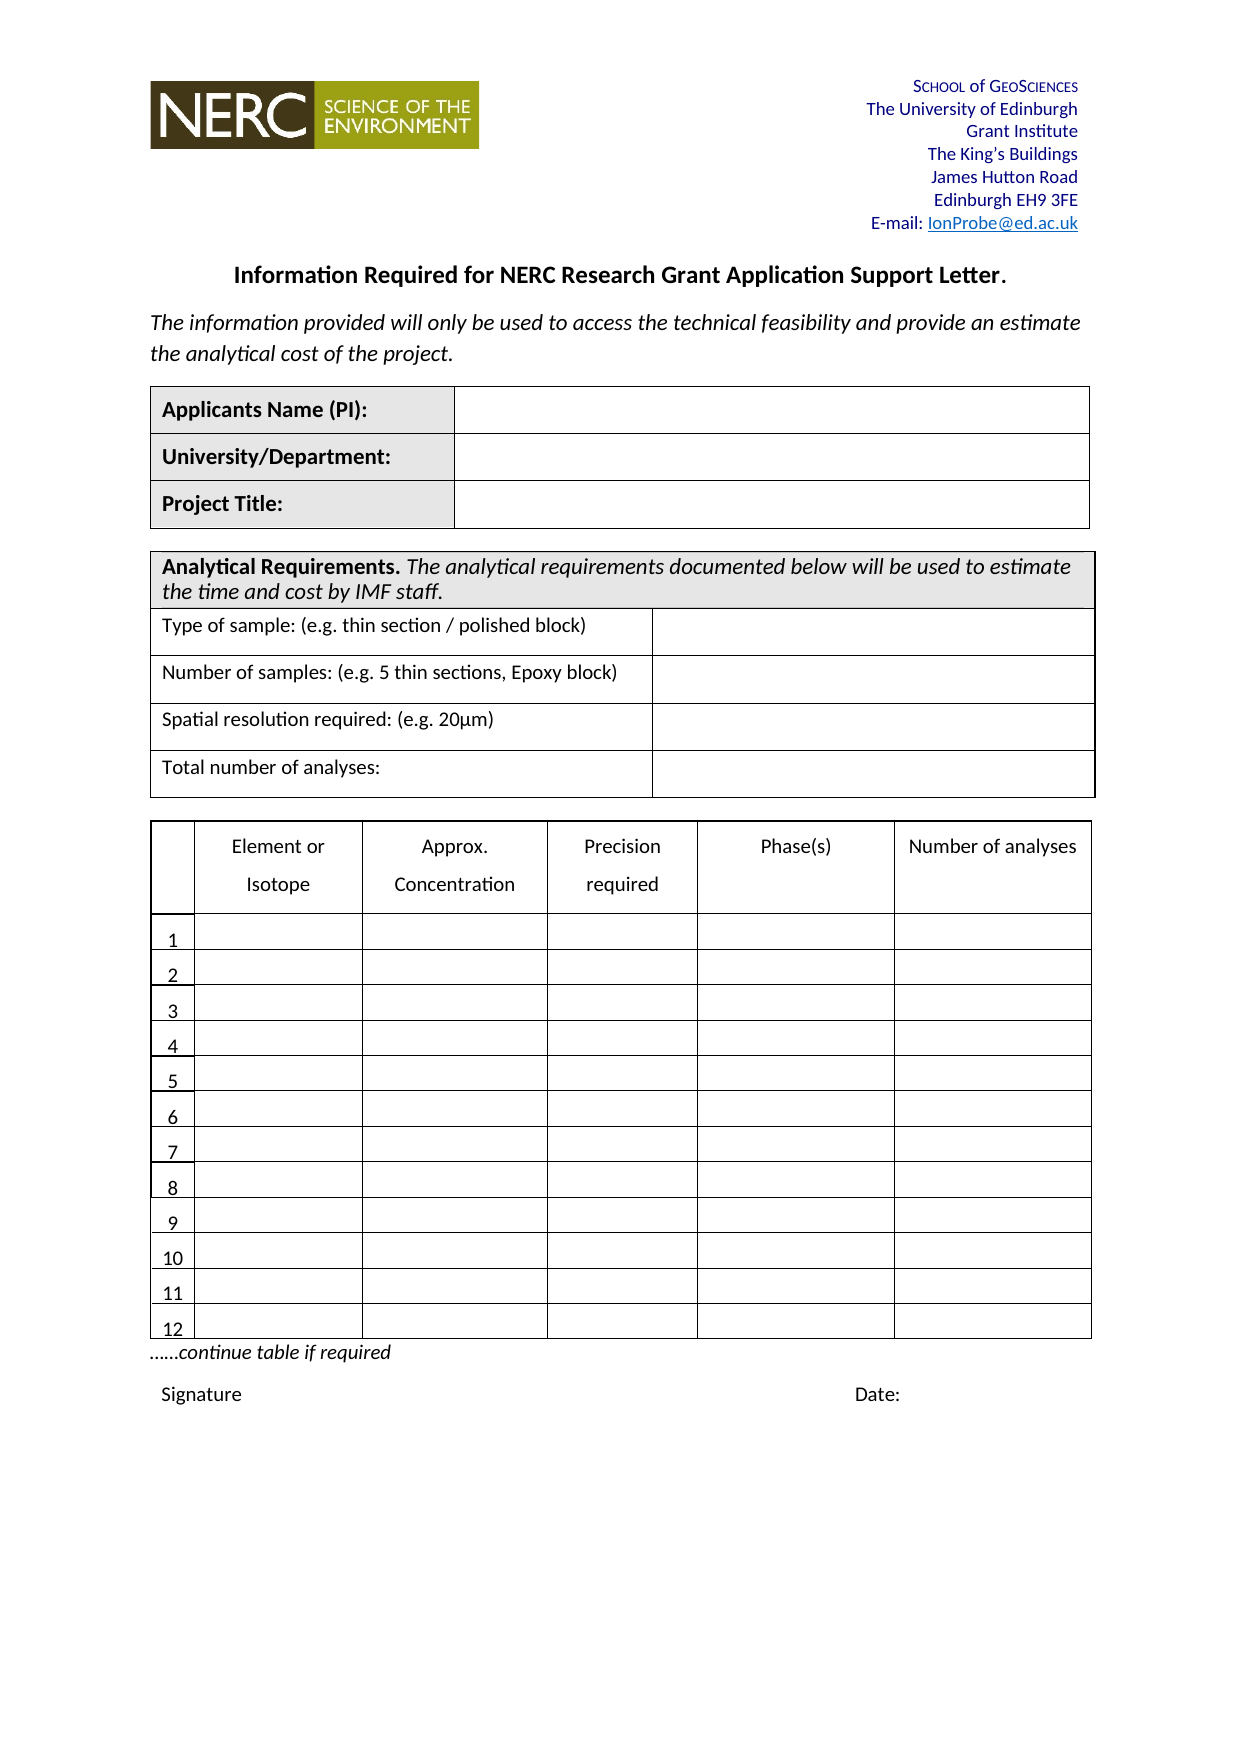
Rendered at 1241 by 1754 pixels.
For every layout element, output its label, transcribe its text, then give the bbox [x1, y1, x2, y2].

text The information provided will only be used to access the technical feasibility and provide an estimate the analytical cost of the project. [150, 308, 1090, 367]
table_cell [363, 1162, 547, 1197]
table_cell [653, 656, 1094, 702]
table_cell [548, 1162, 697, 1197]
table_cell Number of samples: (e.g. 5 thin sections, Epoxy block) [151, 656, 652, 702]
table_cell [548, 1056, 697, 1090]
table_cell 8 [152, 1163, 194, 1197]
table_cell [653, 704, 1094, 750]
table_cell [195, 1162, 362, 1197]
table_cell [548, 1198, 697, 1232]
table_cell [455, 434, 1089, 480]
table_cell 3 [152, 986, 194, 1019]
table_cell [698, 1269, 894, 1303]
table_cell [195, 1056, 362, 1090]
table_cell [363, 1304, 547, 1338]
table_cell [363, 914, 547, 949]
table_cell [363, 1198, 547, 1232]
table_cell Spatial resolution required: (e.g. 20µm) [151, 704, 652, 750]
table_cell [195, 1304, 362, 1338]
table_cell [895, 1233, 1091, 1267]
table_cell [895, 985, 1091, 1019]
table_cell [195, 1233, 362, 1267]
table_header Applicants Name (PI): [151, 387, 454, 433]
table_cell [195, 1198, 362, 1232]
table_cell Total number of analyses: [151, 751, 652, 797]
table_header [152, 822, 194, 913]
table_cell [698, 950, 894, 984]
table_cell 5 [152, 1057, 194, 1090]
table_cell [698, 1091, 894, 1126]
table_cell [548, 914, 697, 949]
table_cell [698, 985, 894, 1019]
table_cell [895, 950, 1091, 984]
table_cell [698, 1056, 894, 1090]
table_cell [548, 950, 697, 984]
table_cell [698, 1162, 894, 1197]
table_header Approx. Concentration [363, 822, 547, 913]
table_cell [895, 1198, 1091, 1232]
table_cell [698, 1233, 894, 1267]
table_cell 10 [151, 1233, 194, 1267]
table_cell [195, 1269, 362, 1303]
table_cell [195, 985, 362, 1019]
table_header Precision required [548, 822, 697, 913]
table_cell [455, 481, 1089, 527]
table_cell University/Department: [151, 434, 454, 480]
table_cell Project Title: [151, 481, 454, 527]
table_cell [548, 1021, 697, 1055]
text ……continue table if required [150, 1339, 1090, 1364]
table_cell [195, 1127, 362, 1161]
table_cell [195, 914, 362, 949]
table_header Number of analyses [895, 822, 1091, 913]
table_cell [895, 1127, 1091, 1161]
table_cell [195, 1021, 362, 1055]
table_cell 11 [151, 1269, 194, 1303]
table_header Date: [844, 1381, 1089, 1581]
table_header Signature [150, 1381, 843, 1581]
table_cell [363, 1127, 547, 1161]
table_cell [698, 1127, 894, 1161]
table_cell 2 [152, 950, 194, 984]
table_cell 9 [151, 1198, 194, 1232]
table_cell [195, 950, 362, 984]
table_cell [548, 1304, 697, 1338]
table_cell [895, 1269, 1091, 1303]
table_header Element or Isotope [195, 822, 362, 913]
table_cell [653, 751, 1094, 797]
text Information Required for NERC Research Grant Application Support Letter. [150, 259, 1090, 289]
table_cell [363, 950, 547, 984]
table_cell [698, 914, 894, 949]
table_header [455, 387, 1089, 433]
table_cell [895, 1056, 1091, 1090]
table_cell [363, 1056, 547, 1090]
table_cell [653, 609, 1094, 655]
table_cell [895, 1091, 1091, 1126]
table_cell [548, 985, 697, 1019]
table_cell 1 [152, 915, 194, 949]
table_cell [195, 1091, 362, 1126]
table_cell Type of sample: (e.g. thin section / polished block) [151, 609, 652, 655]
table_cell [895, 1162, 1091, 1197]
table_cell [548, 1269, 697, 1303]
table_cell 12 [151, 1304, 194, 1338]
table_cell [363, 1021, 547, 1055]
table_header Analytical Requirements. The analytical requirements documented below will be used to estimate the time and cost by IMF staff. [151, 552, 1094, 608]
table_cell 6 [152, 1092, 194, 1126]
table_cell [698, 1021, 894, 1055]
table_cell [698, 1304, 894, 1338]
table_cell [548, 1127, 697, 1161]
table_cell [363, 1233, 547, 1267]
table_cell [895, 914, 1091, 949]
table_cell [548, 1233, 697, 1267]
table_header Phase(s) [698, 822, 894, 913]
table_cell [895, 1021, 1091, 1055]
table_cell 4 [152, 1021, 194, 1055]
table_cell [363, 1269, 547, 1303]
table_cell [548, 1091, 697, 1126]
picture [150, 81, 480, 149]
table_cell [363, 1091, 547, 1126]
table_cell [363, 985, 547, 1019]
table_cell 7 [152, 1127, 194, 1161]
table_cell [698, 1198, 894, 1232]
table_cell [895, 1304, 1091, 1338]
